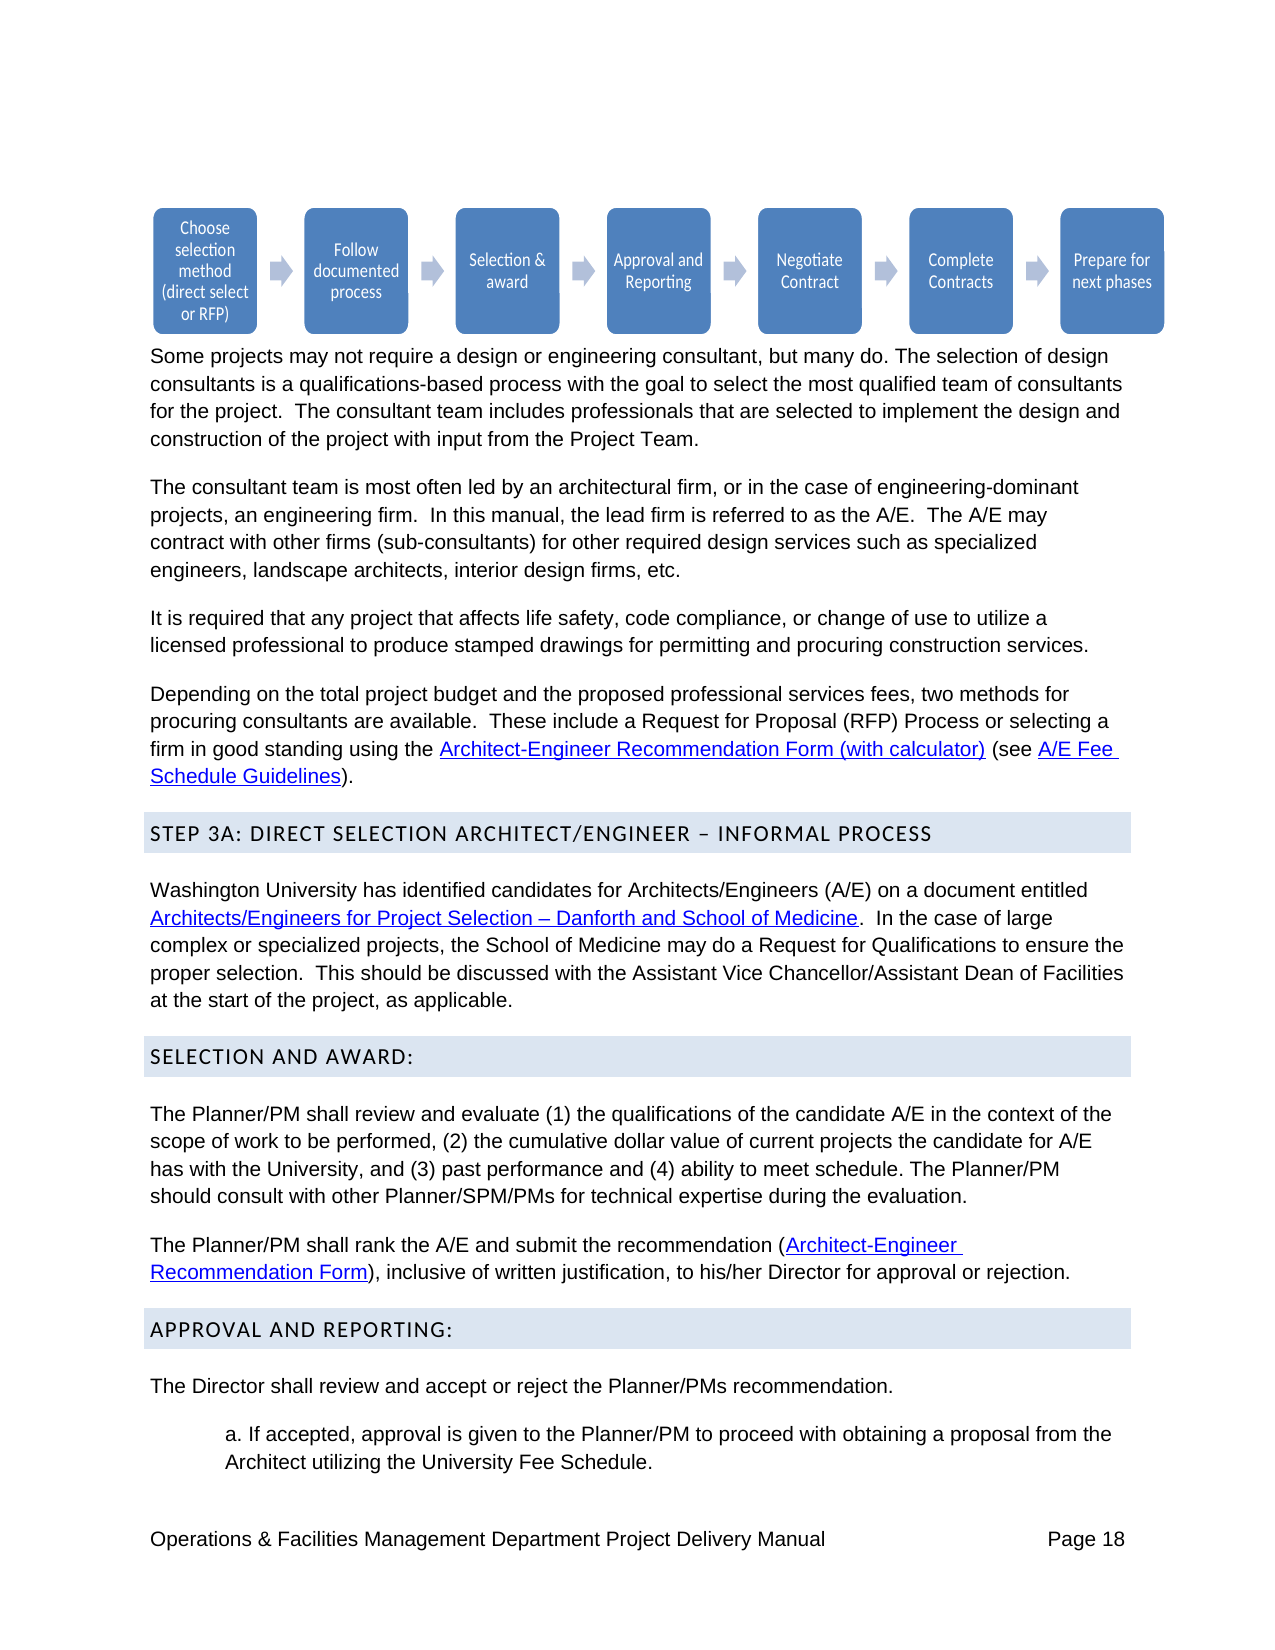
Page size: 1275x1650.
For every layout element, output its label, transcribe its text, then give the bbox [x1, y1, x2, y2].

text Depending on the total project budget and the proposed professional services fees, two methods for procuring consultants are available. These include a Request for Proposal (RFP) Process or selecting a firm in good standing using the Architect-Engineer Recommendation Form (with calculator) (see A/E Fee Schedule Guidelines). [150, 682, 1125, 788]
text Some projects may not require a design or engineering consultant, but many do. The selection of design consultants is a qualifications-based process with the goal to select the most qualified team of consultants for the project. The consultant team includes professionals that are selected to implement the design and construction of the project with input from the Project Team. [150, 175, 1125, 451]
subtitle Selection and Award: [150, 1043, 1125, 1071]
text The Director shall review and accept or reject the Planner/PMs recommendation. [150, 1374, 1125, 1398]
text The consultant team is most often led by an architectural firm, or in the case of engineering-dominant projects, an engineering firm. In this manual, the lead firm is referred to as the A/E. The A/E may contract with other firms (sub-consultants) for other required design services such as specialized engineers, landscape architects, interior design firms, etc. [150, 475, 1125, 581]
subtitle Approval and Reporting: [150, 1315, 1125, 1343]
text a. If accepted, approval is given to the Planner/PM to proceed with obtaining a proposal from the Architect utilizing the University Fee Schedule. [225, 1422, 1125, 1474]
text The Planner/PM shall review and evaluate (1) the qualifications of the candidate A/E in the context of the scope of work to be performed, (2) the cumulative dollar value of current projects the candidate for A/E has with the University, and (3) past performance and (4) ability to meet schedule. The Planner/PM should consult with other Planner/SPM/PMs for technical expertise during the evaluation. [150, 1102, 1125, 1208]
text The Planner/PM shall rank the A/E and submit the recommendation (Architect-Engineer Recommendation Form), inclusive of written justification, to his/her Director for approval or rejection. [150, 1233, 1125, 1284]
subtitle Step 3a: direct selection Architect/engineer – informal process [150, 819, 1125, 847]
text It is required that any project that affects life safety, code compliance, or change of use to utilize a licensed professional to produce stamped drawings for permitting and procuring construction services. [150, 606, 1125, 657]
text Washington University has identified candidates for Architects/Engineers (A/E) on a document entitled Architects/Engineers for Project Selection – Danforth and School of Medicine. In the case of large complex or specialized projects, the School of Medicine may do a Request for Qualifications to ensure the proper selection. This should be discussed with the Assistant Vice Chancellor/Assistant Dean of Facilities at the start of the project, as applicable. [150, 878, 1125, 1012]
